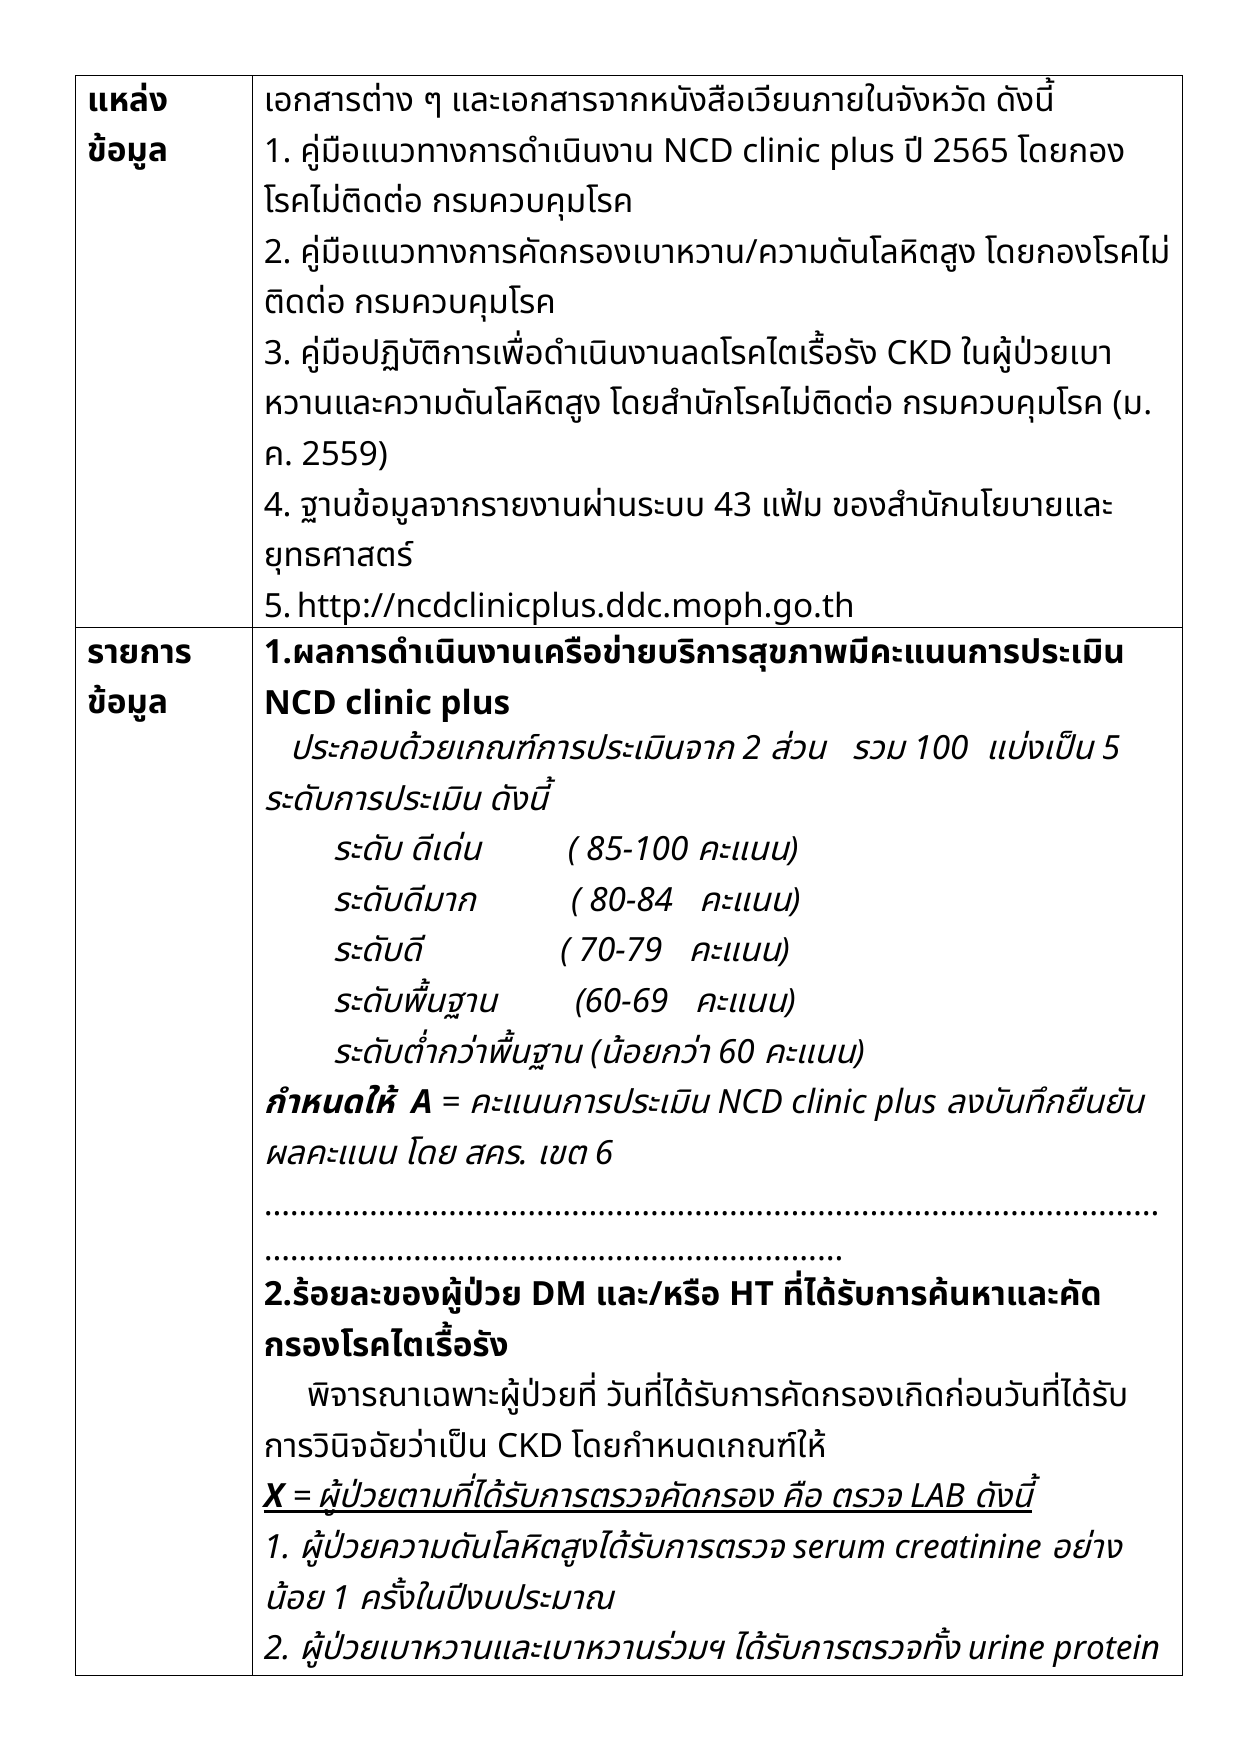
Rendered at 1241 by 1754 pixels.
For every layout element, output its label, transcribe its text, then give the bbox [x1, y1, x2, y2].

table_cell รายการข้อมูล [76, 628, 252, 1675]
table_cell เอกสารต่าง ๆ และเอกสารจากหนังสือเวียนภายในจังหวัด ดังนี้ 1. คู่มือแนวทางการดำเนินงาน NCD clinic plus ปี 2565 โดยกองโรคไม่ติดต่อ กรมควบคุมโรค 2. คู่มือแนวทางการคัดกรองเบาหวาน/ความดันโลหิตสูง โดยกองโรคไม่ติดต่อ กรมควบคุมโรค 3. คู่มือปฏิบัติการเพื่อดำเนินงานลดโรคไตเรื้อรัง CKD ในผู้ป่วยเบาหวานและความดันโลหิตสูง โดยสำนักโรคไม่ติดต่อ กรมควบคุมโรค (ม.ค. 2559) 4. ฐานข้อมูลจากรายงานผ่านระบบ 43 แฟ้ม ของสำนักนโยบายและยุทธศาสตร์ 5. http://ncdclinicplus.ddc.moph.go.th [253, 76, 1182, 627]
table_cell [253, 628, 1182, 1675]
table_cell แหล่งข้อมูล [76, 76, 252, 627]
